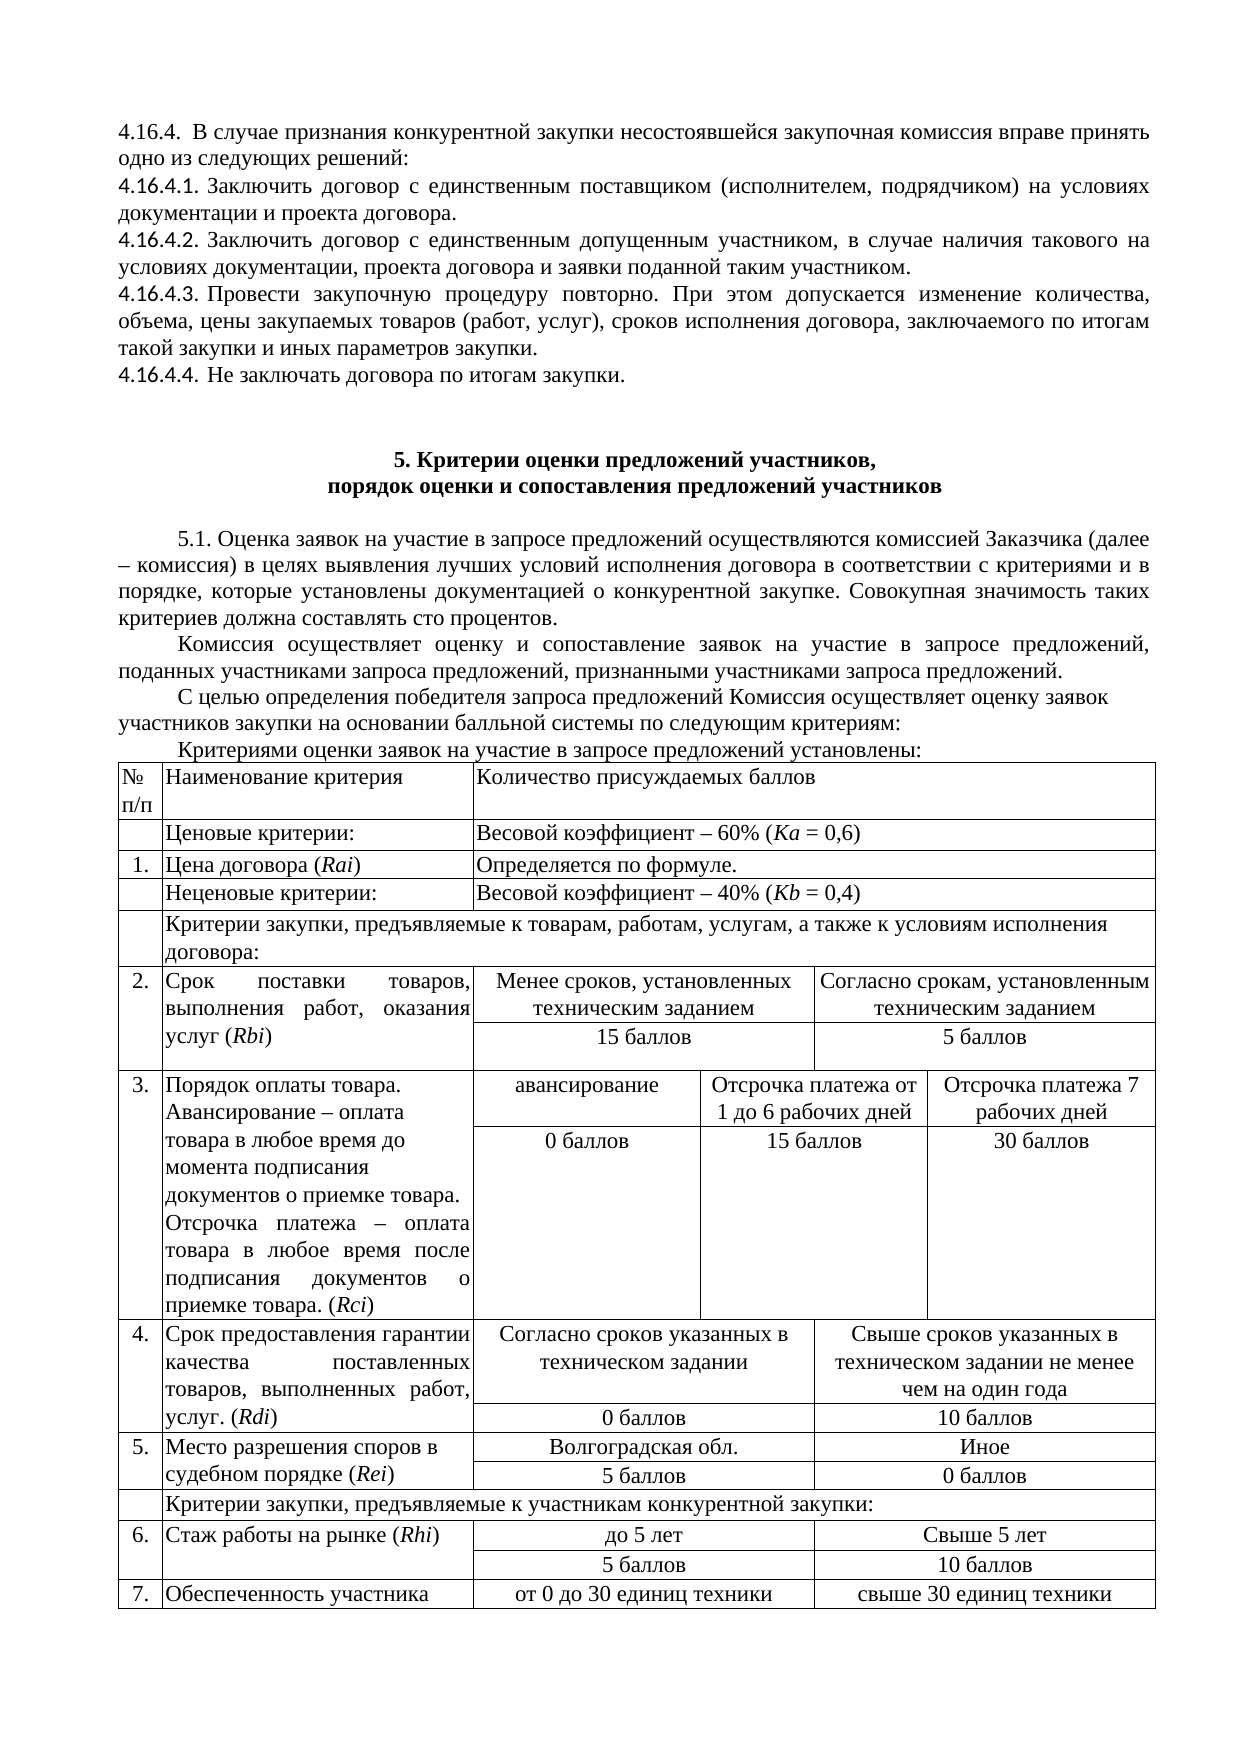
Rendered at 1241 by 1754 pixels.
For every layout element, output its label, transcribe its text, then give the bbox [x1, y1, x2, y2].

table_cell Весовой коэффициент – 60% (Ка = 0,6) [474, 820, 1155, 849]
list В случае признания конкурентной закупки несостоявшейся закупочная комиссия вправе принять одно из следующих решений: [118, 118, 1152, 171]
text С целью определения победителя запроса предложений Комиссия осуществляет оценку заявок участников закупки на основании балльной системы по следующим критериям: [118, 683, 1152, 736]
table_cell свыше 30 единиц техники [815, 1580, 1155, 1608]
table_cell 30 баллов [928, 1127, 1155, 1319]
text Комиссия осуществляет оценку и сопоставление заявок на участие в запросе предложений, поданных участниками запроса предложений, признанными участниками запроса предложений. [118, 630, 1152, 683]
table_cell до 5 лет [474, 1521, 814, 1550]
table_cell Волгоградская обл. [474, 1433, 814, 1461]
list Не заключать договора по итогам закупки. [118, 360, 1152, 388]
table_cell Место разрешения споров в судебном порядке (Rei) [163, 1433, 473, 1489]
table_cell 1. [119, 851, 162, 878]
list Провести закупочную процедуру повторно. При этом допускается изменение количества, объема, цены закупаемых товаров (работ, услуг), сроков исполнения договора, заключаемого по итогам такой закупки и иных параметров закупки. [118, 279, 1152, 360]
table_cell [163, 1580, 473, 1608]
table_cell 15 баллов [474, 1023, 814, 1069]
table_cell Свыше 5 лет [815, 1521, 1155, 1550]
table_cell Порядок оплаты товара. Авансирование – оплата товара в любое время до момента подписания документов о приемке товара. Отсрочка платежа – оплата товара в любое время после подписания документов о приемке товара. (Rci) [163, 1071, 473, 1319]
table_cell от 0 до 30 единиц техники [474, 1580, 814, 1608]
table_cell 5. [119, 1433, 162, 1489]
table_cell Менее сроков, установленных техническим заданием [474, 967, 814, 1022]
text 5.1. Оценка заявок на участие в запросе предложений осуществляются комиссией Заказчика (далее – комиссия) в целях выявления лучших условий исполнения договора в соответствии с критериями и в порядке, которые установлены документацией о конкурентной закупке. Совокупная значимость таких критериев должна составлять сто процентов. [118, 525, 1152, 630]
table_cell 15 баллов [701, 1127, 927, 1319]
table_cell 4. [119, 1320, 162, 1432]
table_cell Критерии закупки, предъявляемые к участникам конкурентной закупки: [163, 1490, 1155, 1520]
table_header № п/п [119, 763, 162, 818]
table_cell [119, 879, 162, 909]
table_cell 5 баллов [815, 1023, 1155, 1069]
text Критериями оценки заявок на участие в запросе предложений установлены: [118, 736, 1152, 762]
table_cell 0 баллов [815, 1462, 1155, 1489]
table_cell Ценовые критерии: [163, 820, 473, 849]
table_cell Отсрочка платежа 7 рабочих дней [928, 1071, 1155, 1126]
text порядок оценки и сопоставления предложений участников [118, 472, 1152, 498]
table_cell [119, 1490, 162, 1520]
table_cell Определяется по формуле. [474, 851, 1155, 878]
table_cell Отсрочка платежа от 1 до 6 рабочих дней [701, 1071, 927, 1126]
table_cell 0 баллов [474, 1127, 700, 1319]
table_cell Свыше сроков указанных в техническом задании не менее чем на один года [815, 1320, 1155, 1403]
table_cell 6. [119, 1521, 162, 1579]
table_cell 10 баллов [815, 1551, 1155, 1579]
table_cell 0 баллов [474, 1404, 814, 1432]
list Заключить договор с единственным поставщиком (исполнителем, подрядчиком) на условиях документации и проекта договора. [118, 171, 1152, 225]
table_cell Цена договора (Rai) [163, 851, 473, 878]
table_cell [119, 911, 162, 966]
table_cell 5 баллов [474, 1462, 814, 1489]
table_cell Стаж работы на рынке (Rhi) [163, 1521, 473, 1579]
table_cell Весовой коэффициент – 40% (Кb = 0,4) [474, 879, 1155, 909]
table_header Количество присуждаемых баллов [474, 763, 1155, 818]
table_cell Согласно сроков указанных в техническом задании [474, 1320, 814, 1403]
table_cell 5 баллов [474, 1551, 814, 1579]
table_cell 10 баллов [815, 1404, 1155, 1432]
table_cell 3. [119, 1071, 162, 1319]
table_cell авансирование [474, 1071, 700, 1126]
table_cell Критерии закупки, предъявляемые к товарам, работам, услугам, а также к условиям исполнения договора: [163, 911, 1155, 966]
table_cell Срок поставки товаров, выполнения работ, оказания услуг (Rbi) [163, 967, 473, 1069]
table_cell Иное [815, 1433, 1155, 1461]
table_cell Неценовые критерии: [163, 879, 473, 909]
table_cell Срок предоставления гарантии качества поставленных товаров, выполненных работ, услуг. (Rdi) [163, 1320, 473, 1432]
text 5. Критерии оценки предложений участников, [118, 446, 1152, 472]
table_cell Согласно срокам, установленным техническим заданием [815, 967, 1155, 1022]
table_cell 7. [119, 1580, 162, 1608]
table_cell [119, 820, 162, 849]
table_cell 2. [119, 967, 162, 1069]
list Заключить договор с единственным допущенным участником, в случае наличия такового на условиях документации, проекта договора и заявки поданной таким участником. [118, 225, 1152, 279]
table_header Наименование критерия [163, 763, 473, 818]
